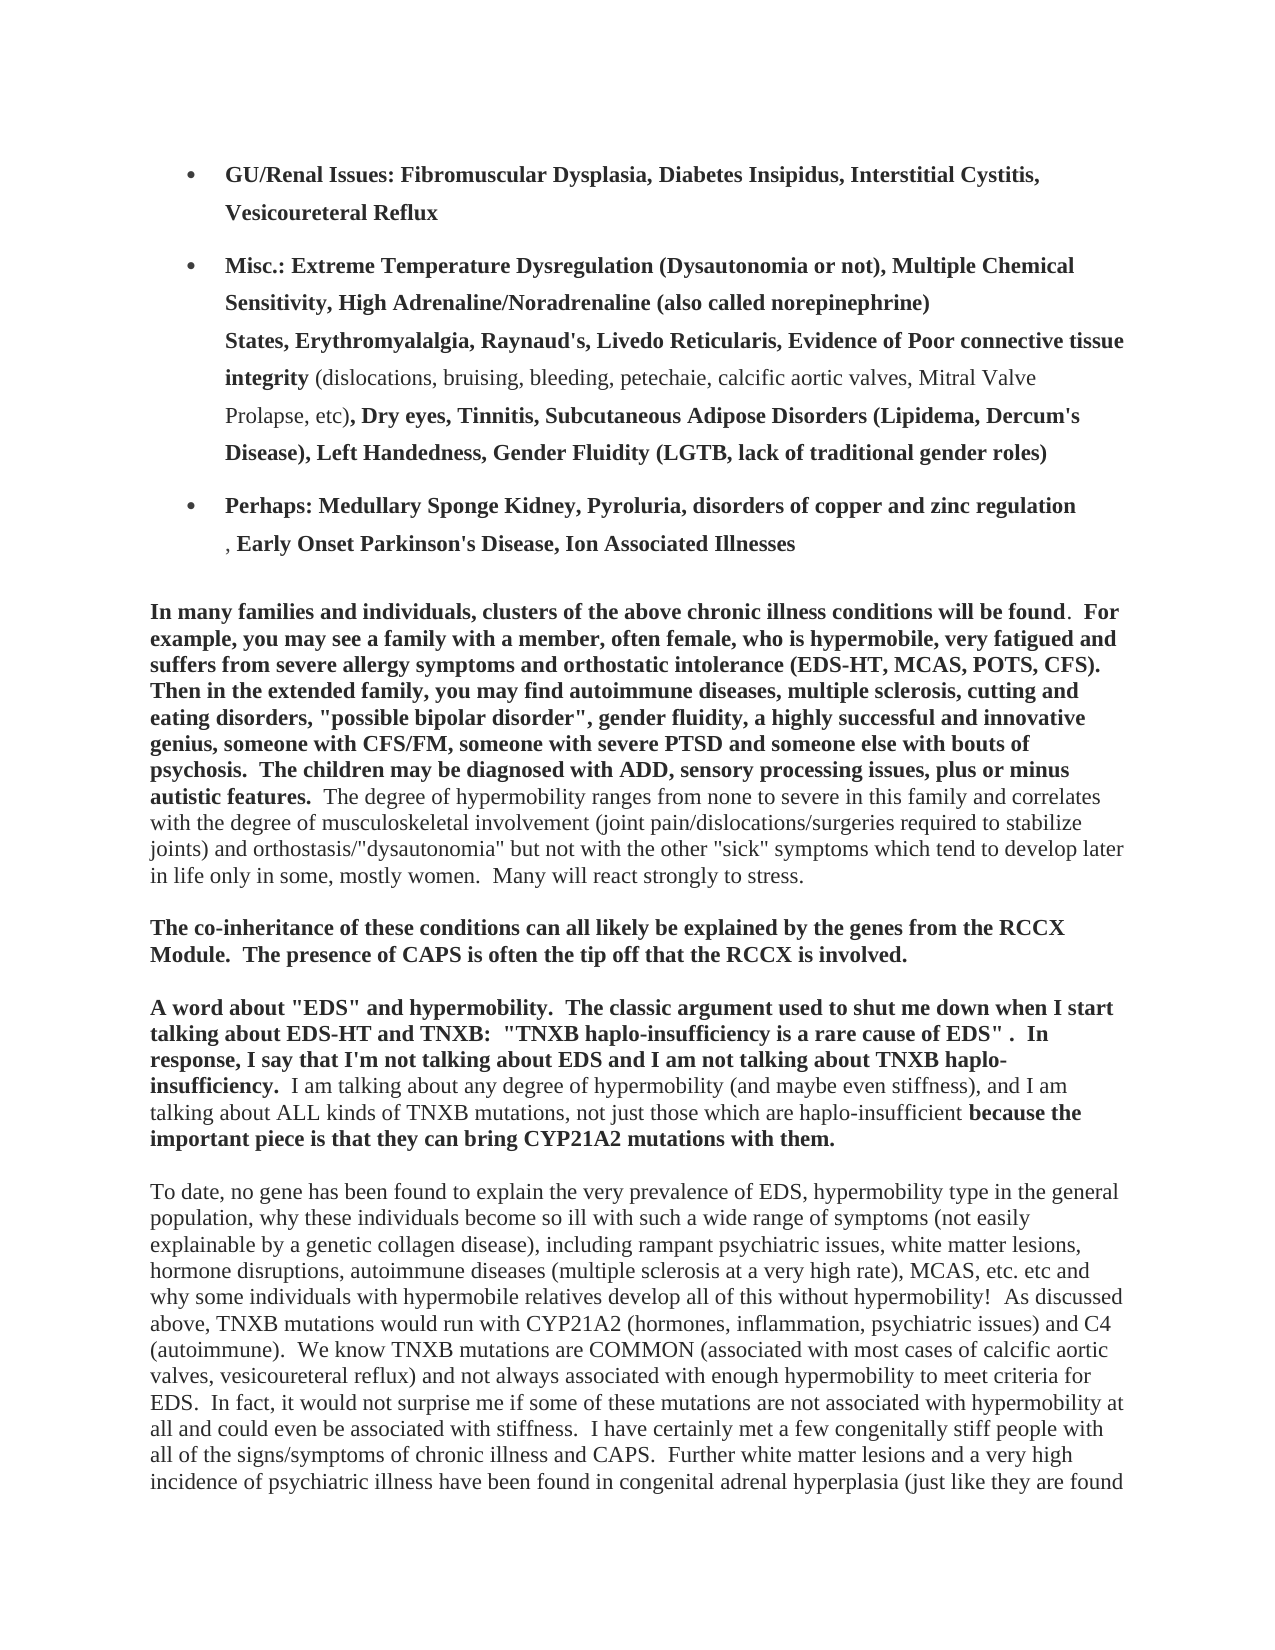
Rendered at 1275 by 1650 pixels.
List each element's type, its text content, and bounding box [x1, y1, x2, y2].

list Misc.: Extreme Temperature Dysregulation (Dysautonomia or not), Multiple Chemical Sensitivity, High Adrenaline/Noradrenaline (also called norepinephrine) States, Erythromyalalgia, Raynaud's, Livedo Reticularis, Evidence of Poor connective tissue integrity (dislocations, bruising, bleeding, petechaie, calcific aortic valves, Mitral Valve Prolapse, etc), Dry eyes, Tinnitis, Subcutaneous Adipose Disorders (Lipidema, Dercum's Disease), Left Handedness, Gender Fluidity (LGTB, lack of traditional gender roles) [187, 241, 1125, 466]
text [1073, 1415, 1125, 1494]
list Perhaps: Medullary Sponge Kidney, Pyroluria, disorders of copper and zinc regulation​, Early Onset Parkinson's Disease, Ion Associated Illnesses [187, 481, 1125, 556]
list GU/Renal Issues: Fibromuscular Dysplasia, Diabetes Insipidus, Interstitial Cystitis, Vesicoureteral Reflux [187, 150, 1125, 225]
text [150, 572, 1125, 1389]
